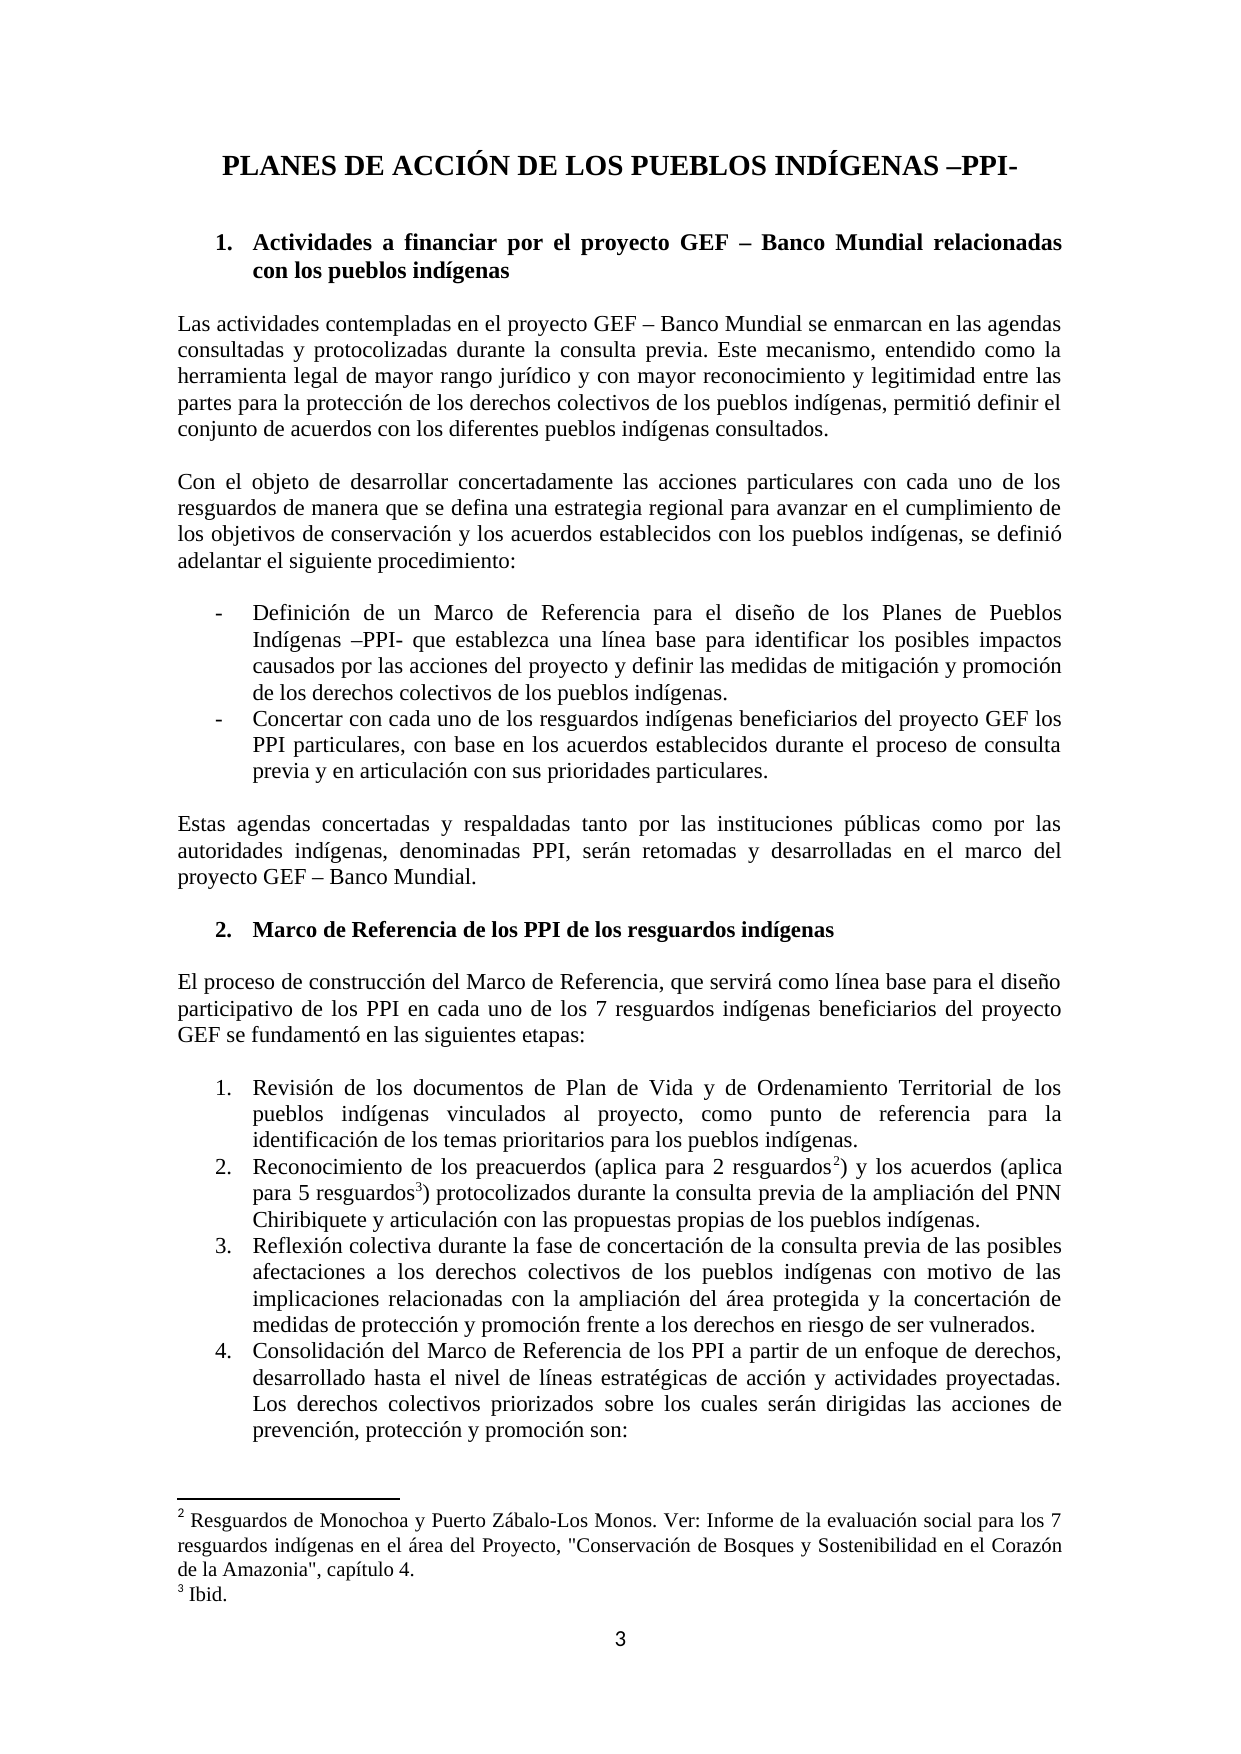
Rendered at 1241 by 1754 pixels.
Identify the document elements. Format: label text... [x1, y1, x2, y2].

list Revisión de los documentos de Plan de Vida y de Ordenamiento Territorial de los pueblos indígenas vinculados al proyecto, como punto de referencia para la identificación de los temas prioritarios para los pueblos indígenas. [215, 1074, 1063, 1153]
list Reconocimiento de los preacuerdos (aplica para 2 resguardos) y los acuerdos (aplica para 5 resguardos) protocolizados durante la consulta previa de la ampliación del PNN Chiribiquete y articulación con las propuestas propias de los pueblos indígenas. [215, 1153, 1063, 1232]
list Definición de un Marco de Referencia para el diseño de los Planes de Pueblos Indígenas –PPI- que establezca una línea base para identificar los posibles impactos causados por las acciones del proyecto y definir las medidas de mitigación y promoción de los derechos colectivos de los pueblos indígenas. [215, 599, 1063, 705]
list Consolidación del Marco de Referencia de los PPI a partir de un enfoque de derechos, desarrollado hasta el nivel de líneas estratégicas de acción y actividades proyectadas. Los derechos colectivos priorizados sobre los cuales serán dirigidas las acciones de prevención, protección y promoción son: [215, 1337, 1063, 1443]
list Marco de Referencia de los PPI de los resguardos indígenas [215, 916, 1063, 942]
text Con el objeto de desarrollar concertadamente las acciones particulares con cada uno de los resguardos de manera que se defina una estrategia regional para avanzar en el cumplimiento de los objetivos de conservación y los acuerdos establecidos con los pueblos indígenas, se definió adelantar el siguiente procedimiento: [177, 468, 1063, 573]
list Actividades a financiar por el proyecto GEF – Banco Mundial relacionadas con los pueblos indígenas [215, 228, 1063, 283]
text Estas agendas concertadas y respaldadas tanto por las instituciones públicas como por las autoridades indígenas, denominadas PPI, serán retomadas y desarrolladas en el marco del proyecto GEF – Banco Mundial. [177, 810, 1063, 889]
text El proceso de construcción del Marco de Referencia, que servirá como línea base para el diseño participativo de los PPI en cada uno de los 7 resguardos indígenas beneficiarios del proyecto GEF se fundamentó en las siguientes etapas: [177, 968, 1063, 1047]
list Concertar con cada uno de los resguardos indígenas beneficiarios del proyecto GEF los PPI particulares, con base en los acuerdos establecidos durante el proceso de consulta previa y en articulación con sus prioridades particulares. [215, 705, 1063, 784]
text Las actividades contempladas en el proyecto GEF – Banco Mundial se enmarcan en las agendas consultadas y protocolizadas durante la consulta previa. Este mecanismo, entendido como la herramienta legal de mayor rango jurídico y con mayor reconocimiento y legitimidad entre las partes para la protección de los derechos colectivos de los pueblos indígenas, permitió definir el conjunto de acuerdos con los diferentes pueblos indígenas consultados. [177, 309, 1063, 441]
text PLANES DE ACCIÓN DE LOS PUEBLOS INDÍGENAS –PPI- [177, 148, 1063, 181]
list Reflexión colectiva durante la fase de concertación de la consulta previa de las posibles afectaciones a los derechos colectivos de los pueblos indígenas con motivo de las implicaciones relacionadas con la ampliación del área protegida y la concertación de medidas de protección y promoción frente a los derechos en riesgo de ser vulnerados. [215, 1232, 1063, 1337]
